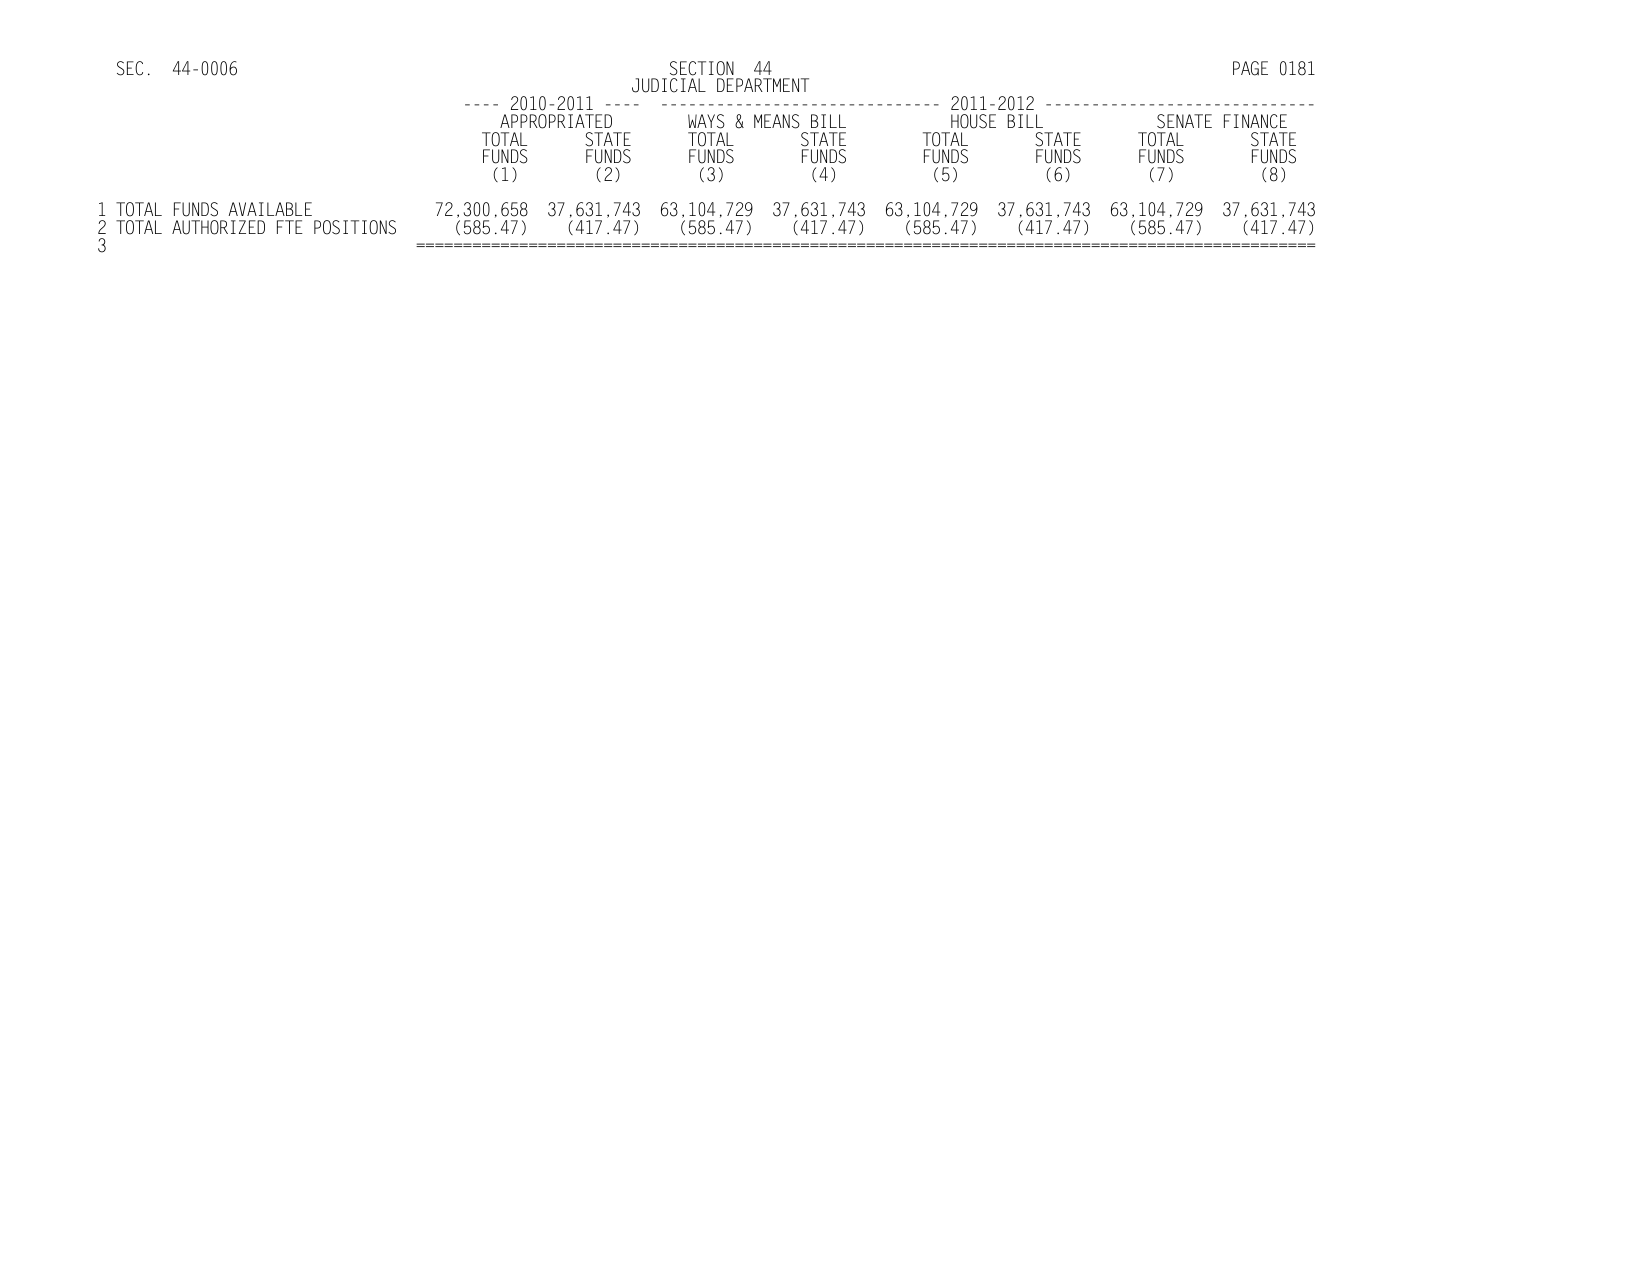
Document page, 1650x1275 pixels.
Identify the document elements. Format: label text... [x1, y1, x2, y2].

text APPROPRIATED WAYS & MEANS BILL HOUSE BILL SENATE FINANCE [69, 114, 1582, 132]
text JUDICIAL DEPARTMENT [69, 79, 1582, 96]
text 2 TOTAL AUTHORIZED FTE POSITIONS (585.47) (417.47) (585.47) (417.47) (585.47) (417.47) (585.47) (417.47) [69, 220, 1582, 238]
text (1) (2) (3) (4) (5) (6) (7) (8) [69, 167, 1582, 185]
text 3 ================================================================================================ [69, 238, 1582, 256]
text TOTAL STATE TOTAL STATE TOTAL STATE TOTAL STATE [69, 132, 1582, 149]
text 1 TOTAL FUNDS AVAILABLE 72,300,658 37,631,743 63,104,729 37,631,743 63,104,729 37,631,743 63,104,729 37,631,743 [69, 203, 1582, 220]
text SEC. 44-0006 SECTION 44 PAGE 0181 [69, 61, 1582, 79]
text ---- 2010-2011 ---- ------------------------------ 2011-2012 ----------------------------- [69, 96, 1582, 114]
text FUNDS FUNDS FUNDS FUNDS FUNDS FUNDS FUNDS FUNDS [69, 149, 1582, 167]
